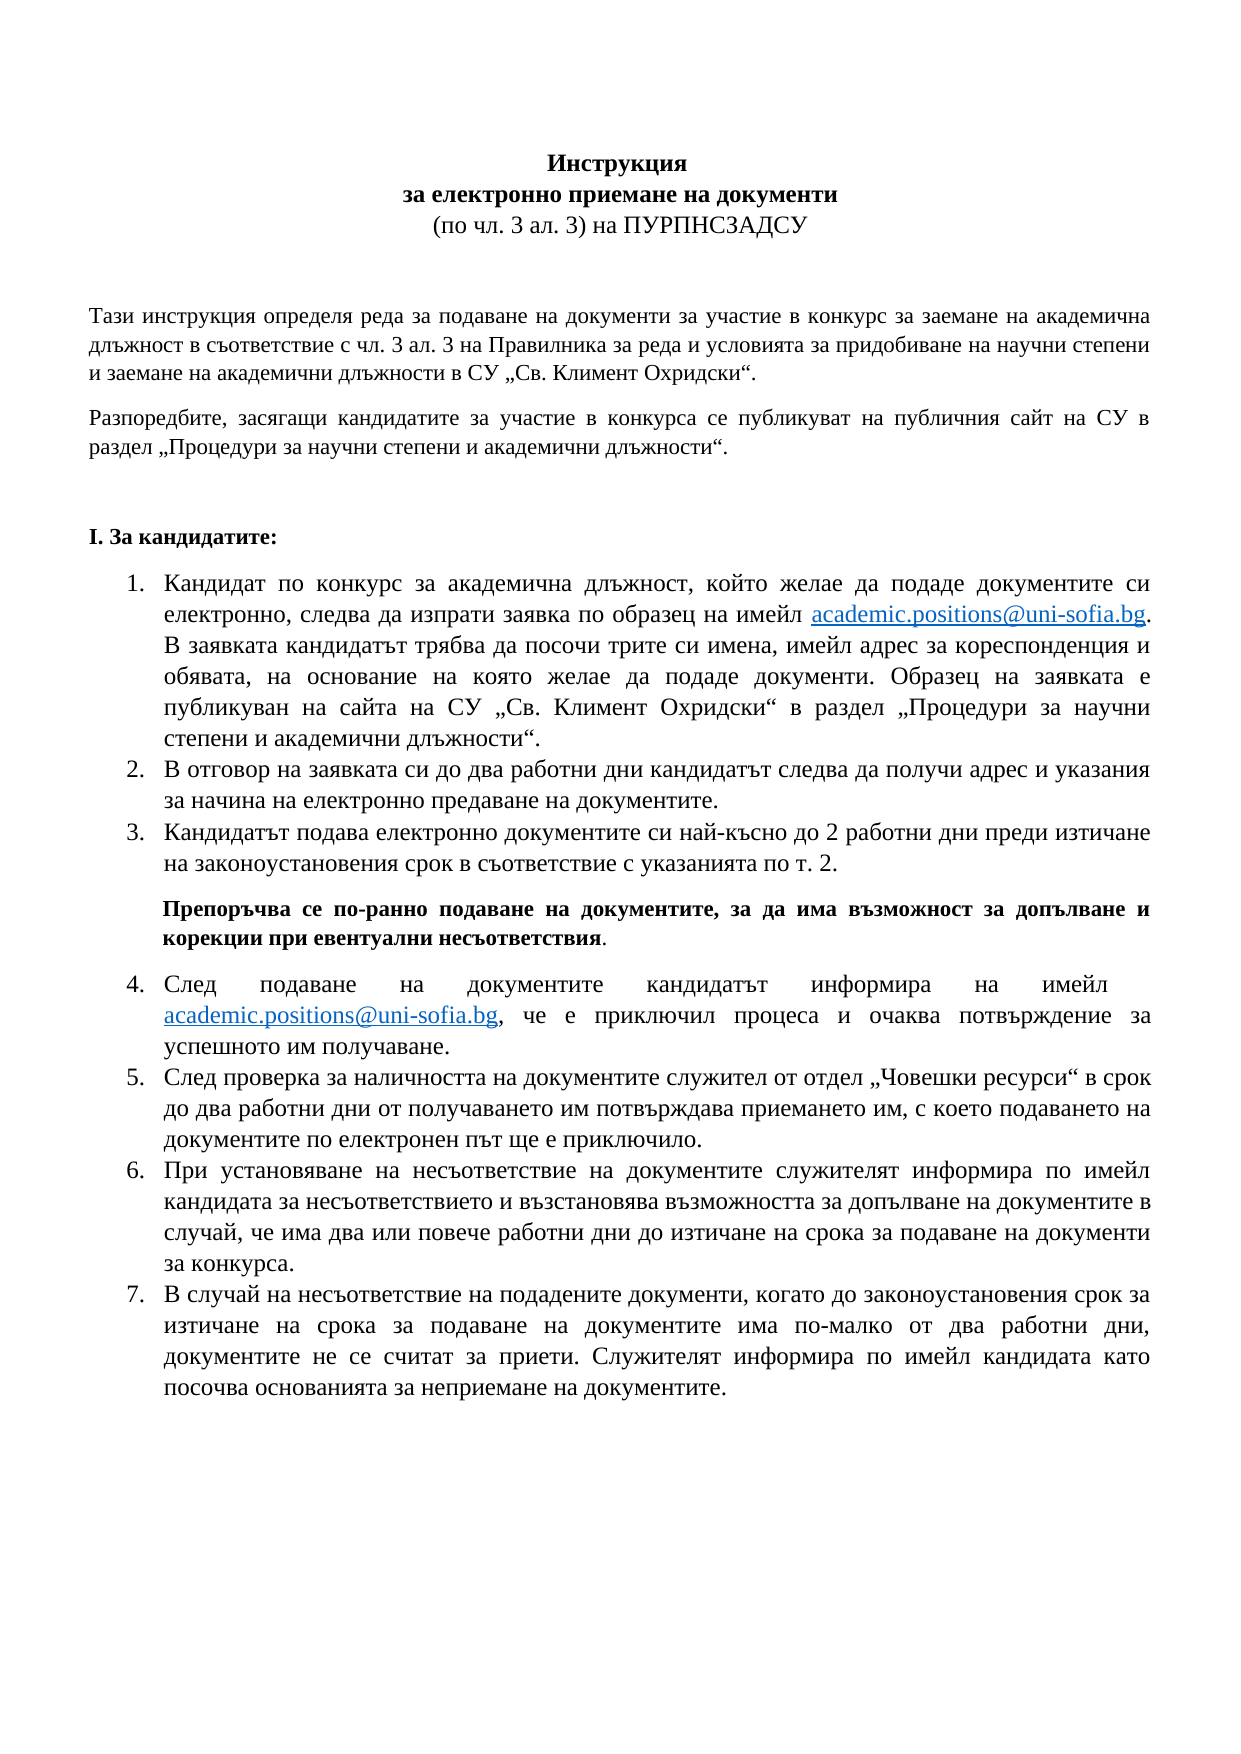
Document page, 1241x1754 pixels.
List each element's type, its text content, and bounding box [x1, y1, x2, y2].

list Кандидат по конкурс за академична длъжност, който желае да подаде документите си електронно, следва да изпрати заявка по образец на имейл academic.positions@uni-sofia.bg. В заявката кандидатът трябва да посочи трите си имена, имейл адрес за кореспонденция и обявата, на основание на която желае да подаде документи. Образец на заявката е публикуван на сайта на СУ „Св. Климент Охридски“ в раздел „Процедури за научни степени и академични длъжности“. [126, 568, 1152, 752]
list След подаване на документите кандидатът информира на имейл academic.positions@uni-sofia.bg, че е приключил процеса и очаква потвърждение за успешното им получаване. [126, 969, 1152, 1060]
text Разпоредбите, засягащи кандидатите за участие в конкурса се публикуват на публичния сайт на СУ в раздел „Процедури за научни степени и академични длъжности“. [89, 404, 1152, 459]
list Кандидатът подава електронно документите си най-късно до 2 работни дни преди изтичане на законоустановения срок в съответствие с указанията по т. 2. [126, 817, 1152, 876]
text I. За кандидатите: [89, 523, 1152, 549]
list В случай на несъответствие на подадените документи, когато до законоустановения срок за изтичане на срока за подаване на документите има по-малко от два работни дни, документите не се считат за приети. Служителят информира по имейл кандидата като посочва основанията за неприемане на документите. [126, 1279, 1152, 1401]
text Препоръчва се по-ранно подаване на документите, за да има възможност за допълване и корекции при евентуални несъответствия. [162, 895, 1152, 950]
list След проверка за наличността на документите служител от отдел „Човешки ресурси“ в срок до два работни дни от получаването им потвърждава приемането им, с което подаването на документите по електронен път ще е приключило. [126, 1062, 1152, 1153]
text Инструкция за електронно приемане на документи (по чл. 3 ал. 3) на ПУРПНСЗАДСУ [89, 148, 1152, 238]
list При установяване на несъответствие на документите служителят информира по имейл кандидата за несъответствието и възстановява възможността за допълване на документите в случай, че има два или повече работни дни до изтичане на срока за подаване на документи за конкурса. [126, 1155, 1152, 1277]
list В отговор на заявката си до два работни дни кандидатът следва да получи адрес и указания за начина на електронно предаване на документите. [126, 754, 1152, 814]
text Тази инструкция определя реда за подаване на документи за участие в конкурс за заемане на академична длъжност в съответствие с чл. 3 ал. 3 на Правилника за реда и условията за придобиване на научни степени и заемане на академични длъжности в СУ „Св. Климент Охридски“. [89, 302, 1152, 386]
